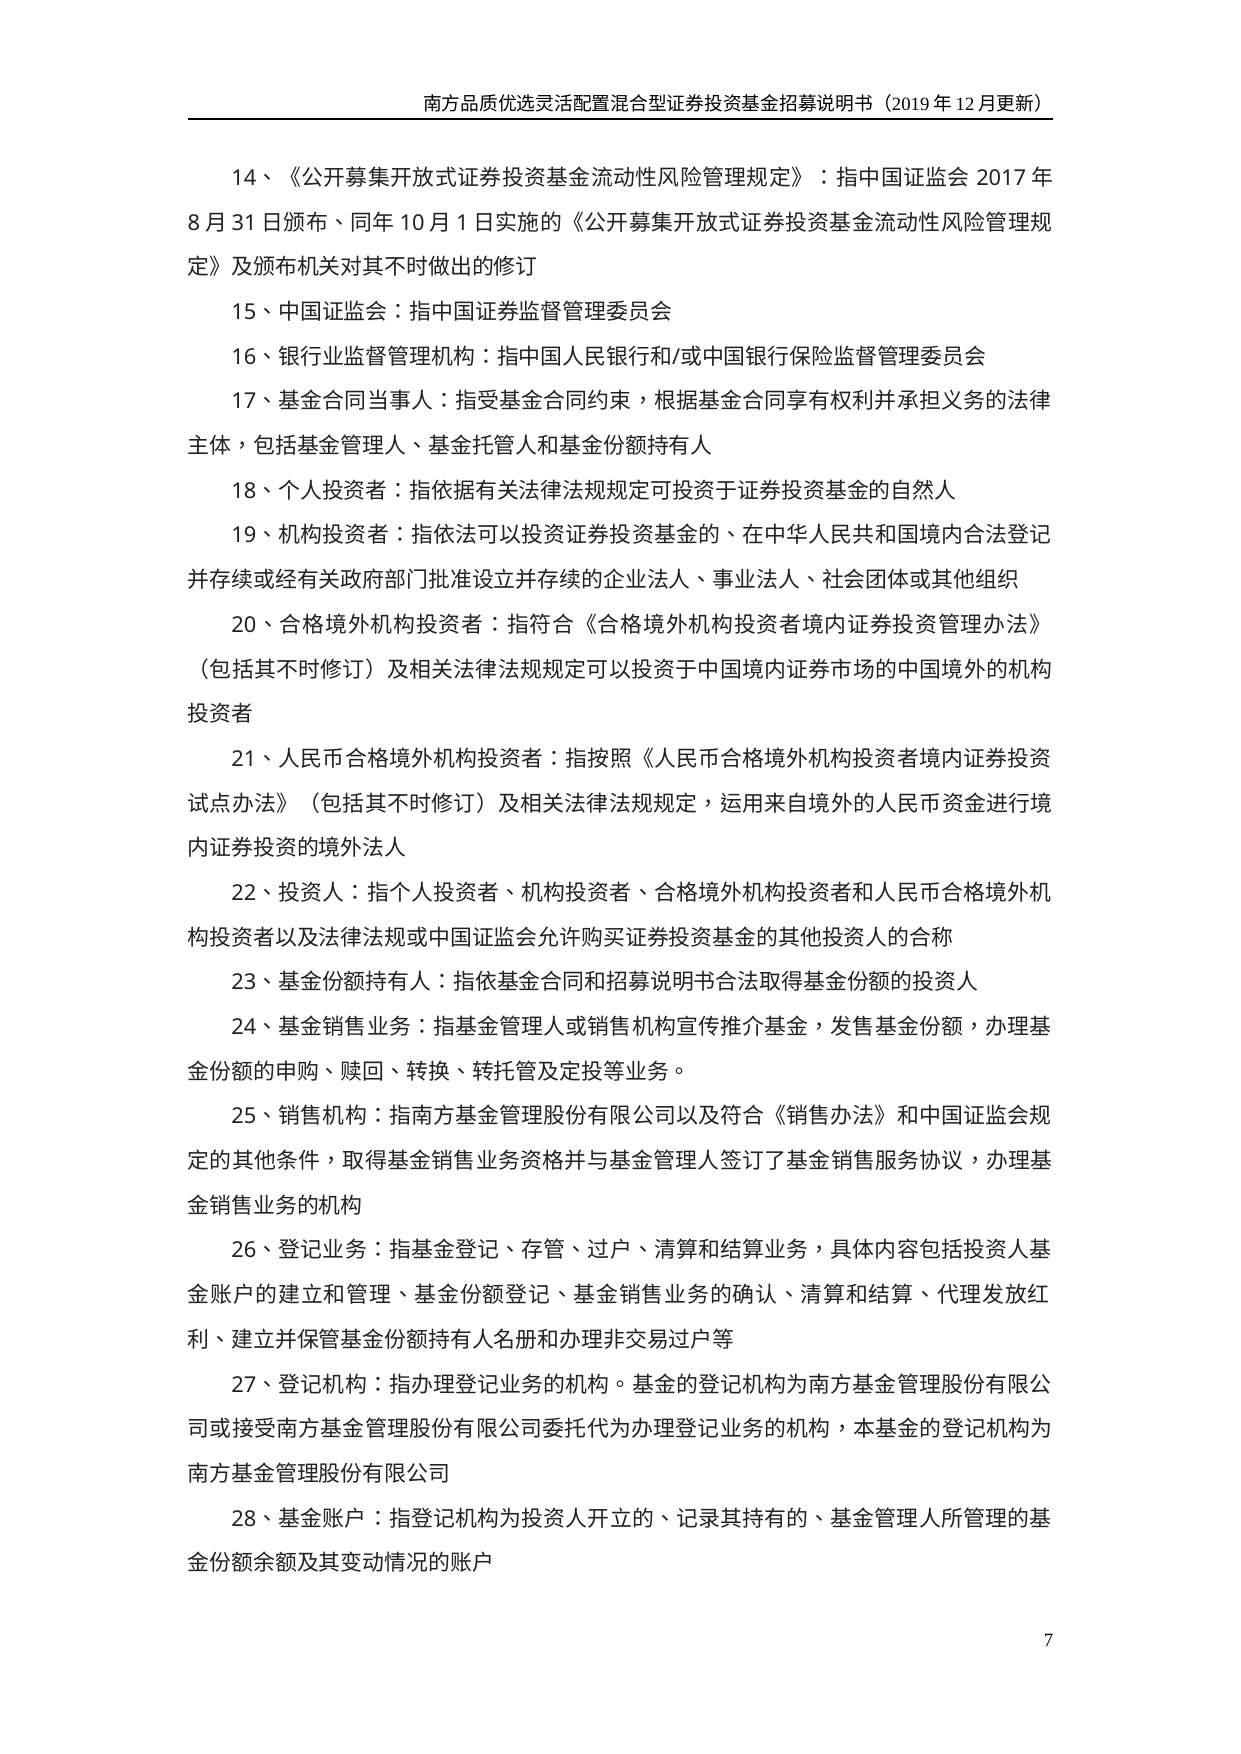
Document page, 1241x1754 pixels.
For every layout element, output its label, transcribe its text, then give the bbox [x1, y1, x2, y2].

text 18、个人投资者：指依据有关法律法规规定可投资于证券投资基金的自然人 [187, 475, 1053, 504]
text 17、基金合同当事人：指受基金合同约束，根据基金合同享有权利并承担义务的法律主体，包括基金管理人、基金托管人和基金份额持有人 [187, 385, 1053, 460]
text 27、登记机构：指办理登记业务的机构。基金的登记机构为南方基金管理股份有限公司或接受南方基金管理股份有限公司委托代为办理登记业务的机构，本基金的登记机构为南方基金管理股份有限公司 [187, 1368, 1053, 1488]
text 24、基金销售业务：指基金管理人或销售机构宣传推介基金，发售基金份额，办理基金份额的申购、赎回、转换、转托管及定投等业务。 [187, 1011, 1053, 1086]
text 28、基金账户：指登记机构为投资人开立的、记录其持有的、基金管理人所管理的基金份额余额及其变动情况的账户 [187, 1503, 1053, 1577]
text 14、《公开募集开放式证券投资基金流动性风险管理规定》：指中国证监会2017年8月31日颁布、同年10月1日实施的《公开募集开放式证券投资基金流动性风险管理规定》及颁布机关对其不时做出的修订 [187, 162, 1053, 281]
text 19、机构投资者：指依法可以投资证券投资基金的、在中华人民共和国境内合法登记并存续或经有关政府部门批准设立并存续的企业法人、事业法人、社会团体或其他组织 [187, 519, 1053, 594]
text 23、基金份额持有人：指依基金合同和招募说明书合法取得基金份额的投资人 [187, 966, 1053, 996]
text 25、销售机构：指南方基金管理股份有限公司以及符合《销售办法》和中国证监会规定的其他条件，取得基金销售业务资格并与基金管理人签订了基金销售服务协议，办理基金销售业务的机构 [187, 1100, 1053, 1219]
text 22、投资人：指个人投资者、机构投资者、合格境外机构投资者和人民币合格境外机构投资者以及法律法规或中国证监会允许购买证券投资基金的其他投资人的合称 [187, 877, 1053, 951]
text 15、中国证监会：指中国证券监督管理委员会 [187, 296, 1053, 326]
text 21、人民币合格境外机构投资者：指按照《人民币合格境外机构投资者境内证券投资试点办法》（包括其不时修订）及相关法律法规规定，运用来自境外的人民币资金进行境内证券投资的境外法人 [187, 743, 1053, 862]
text 26、登记业务：指基金登记、存管、过户、清算和结算业务，具体内容包括投资人基金账户的建立和管理、基金份额登记、基金销售业务的确认、清算和结算、代理发放红利、建立并保管基金份额持有人名册和办理非交易过户等 [187, 1234, 1053, 1354]
text 16、银行业监督管理机构：指中国人民银行和/或中国银行保险监督管理委员会 [187, 341, 1053, 371]
text 20、合格境外机构投资者：指符合《合格境外机构投资者境内证券投资管理办法》（包括其不时修订）及相关法律法规规定可以投资于中国境内证券市场的中国境外的机构投资者 [187, 609, 1053, 728]
